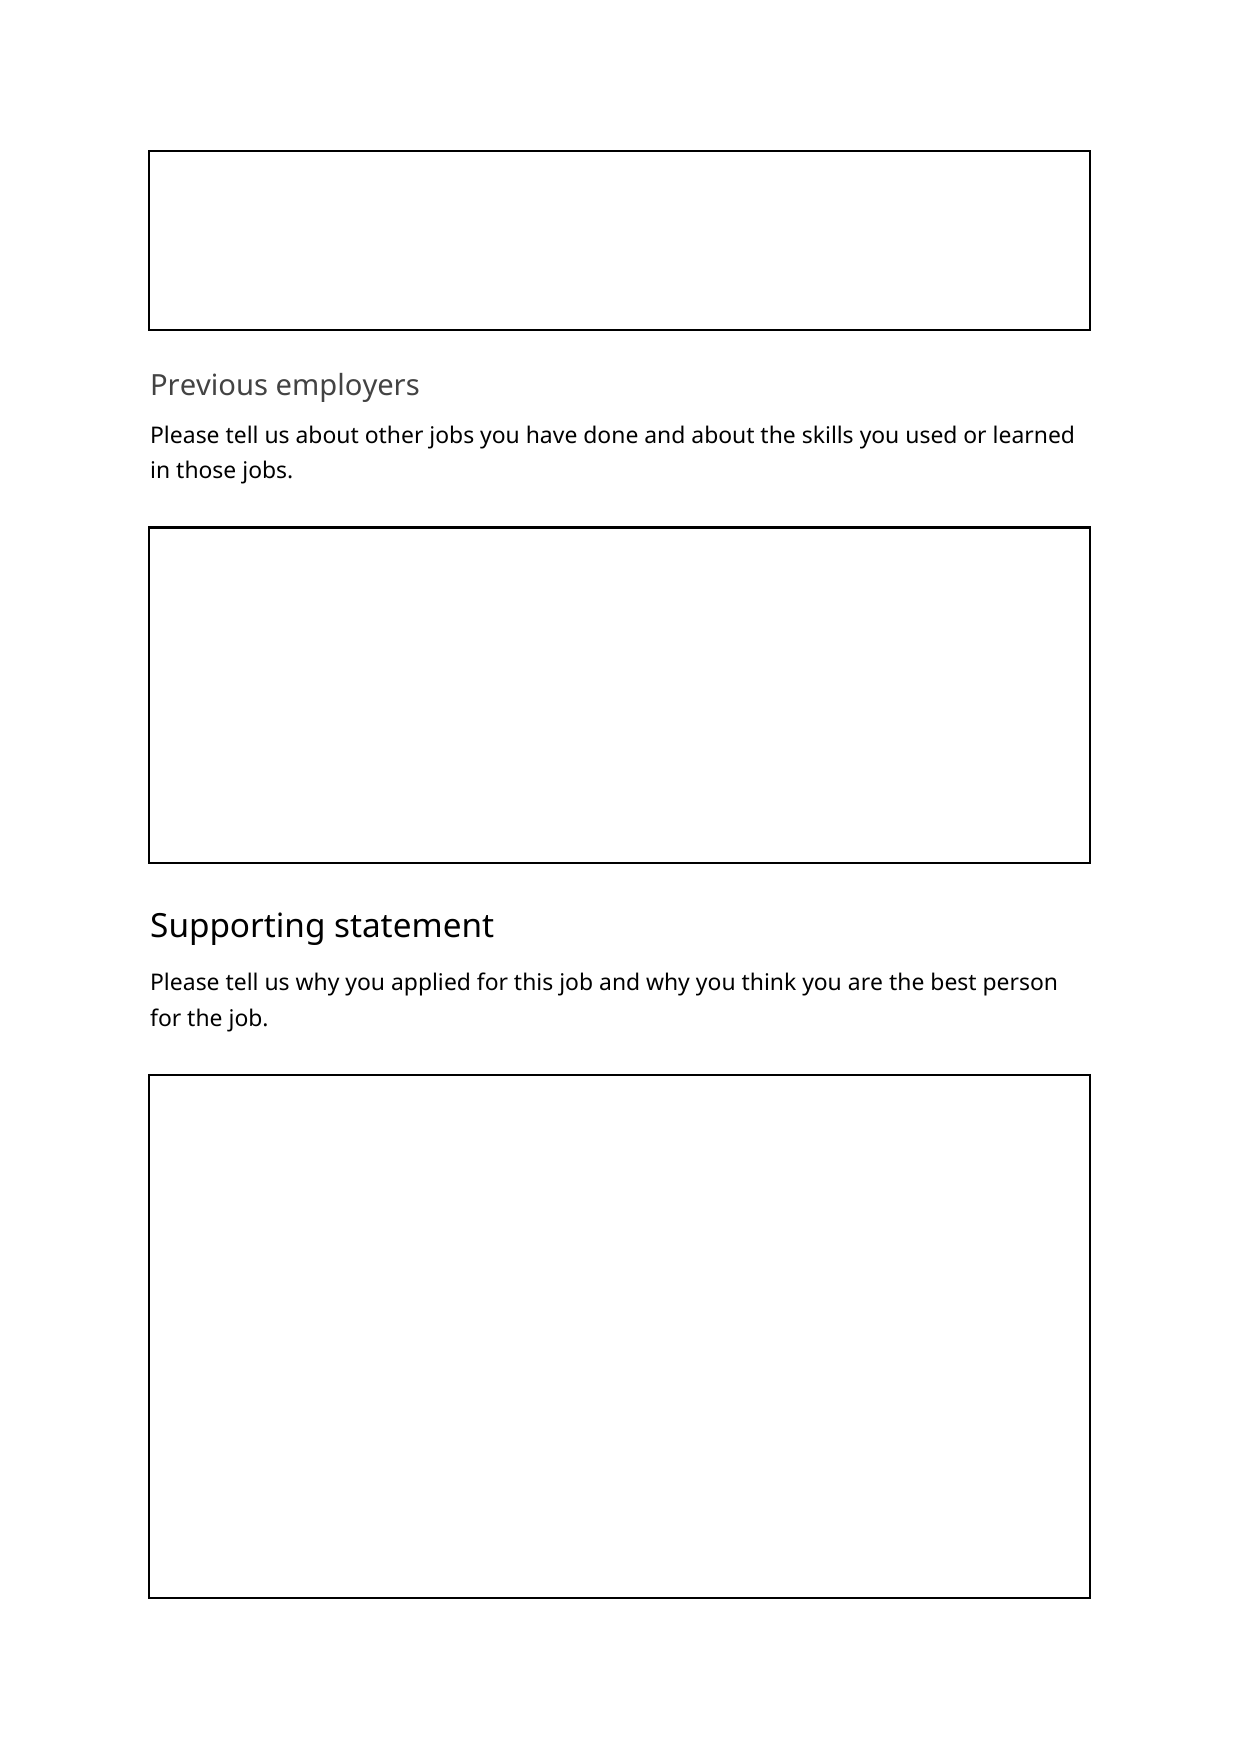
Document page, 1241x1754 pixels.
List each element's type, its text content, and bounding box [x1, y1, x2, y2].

subtitle Previous employers [150, 364, 1090, 404]
table_header [150, 529, 1089, 862]
table_header [150, 152, 1089, 329]
text Please tell us why you applied for this job and why you think you are the best person for the job. [150, 966, 1090, 1033]
subtitle Supporting statement [150, 901, 1090, 947]
table_header [150, 1076, 1089, 1597]
text Please tell us about other jobs you have done and about the skills you used or learned in those jobs. [150, 418, 1090, 486]
